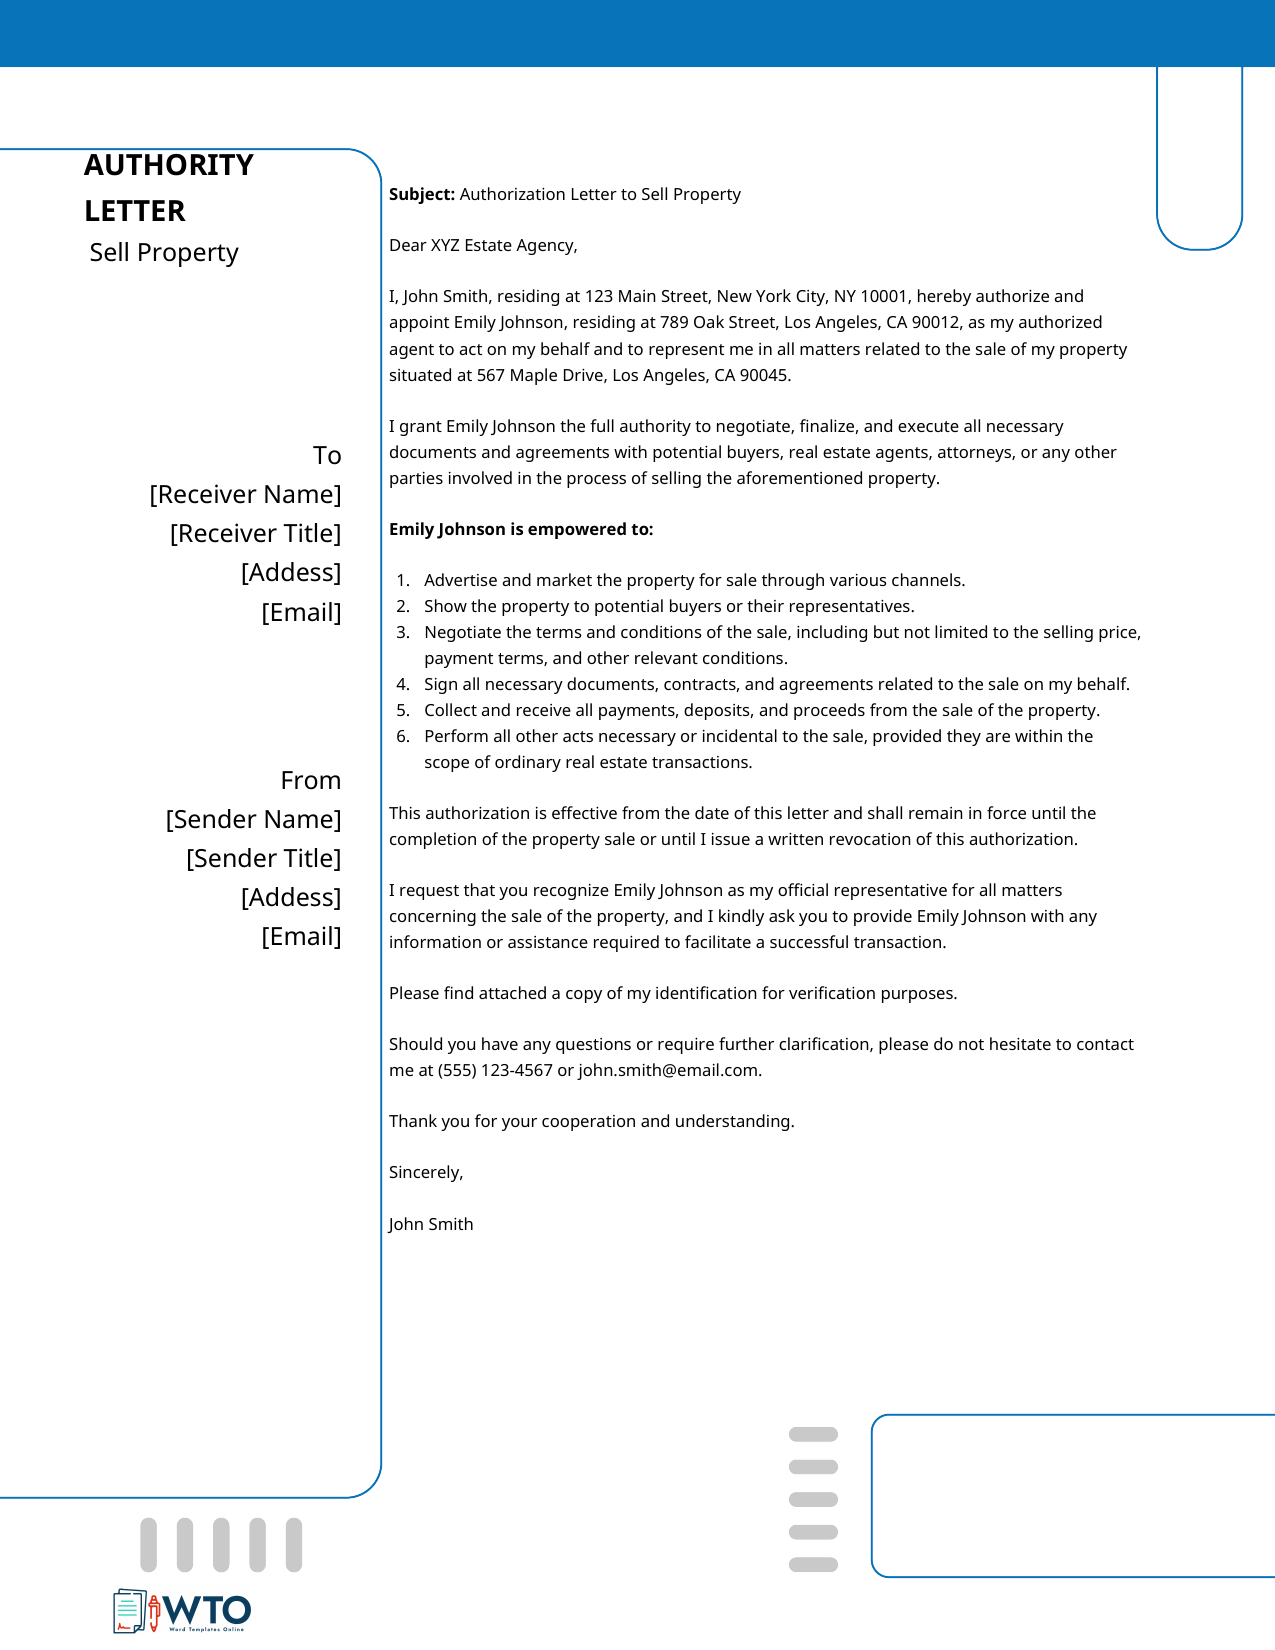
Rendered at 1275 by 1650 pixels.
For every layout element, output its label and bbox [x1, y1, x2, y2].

table_header [366, 106, 1196, 1455]
picture [0, 0, 1275, 1650]
table_header [73, 106, 366, 1455]
